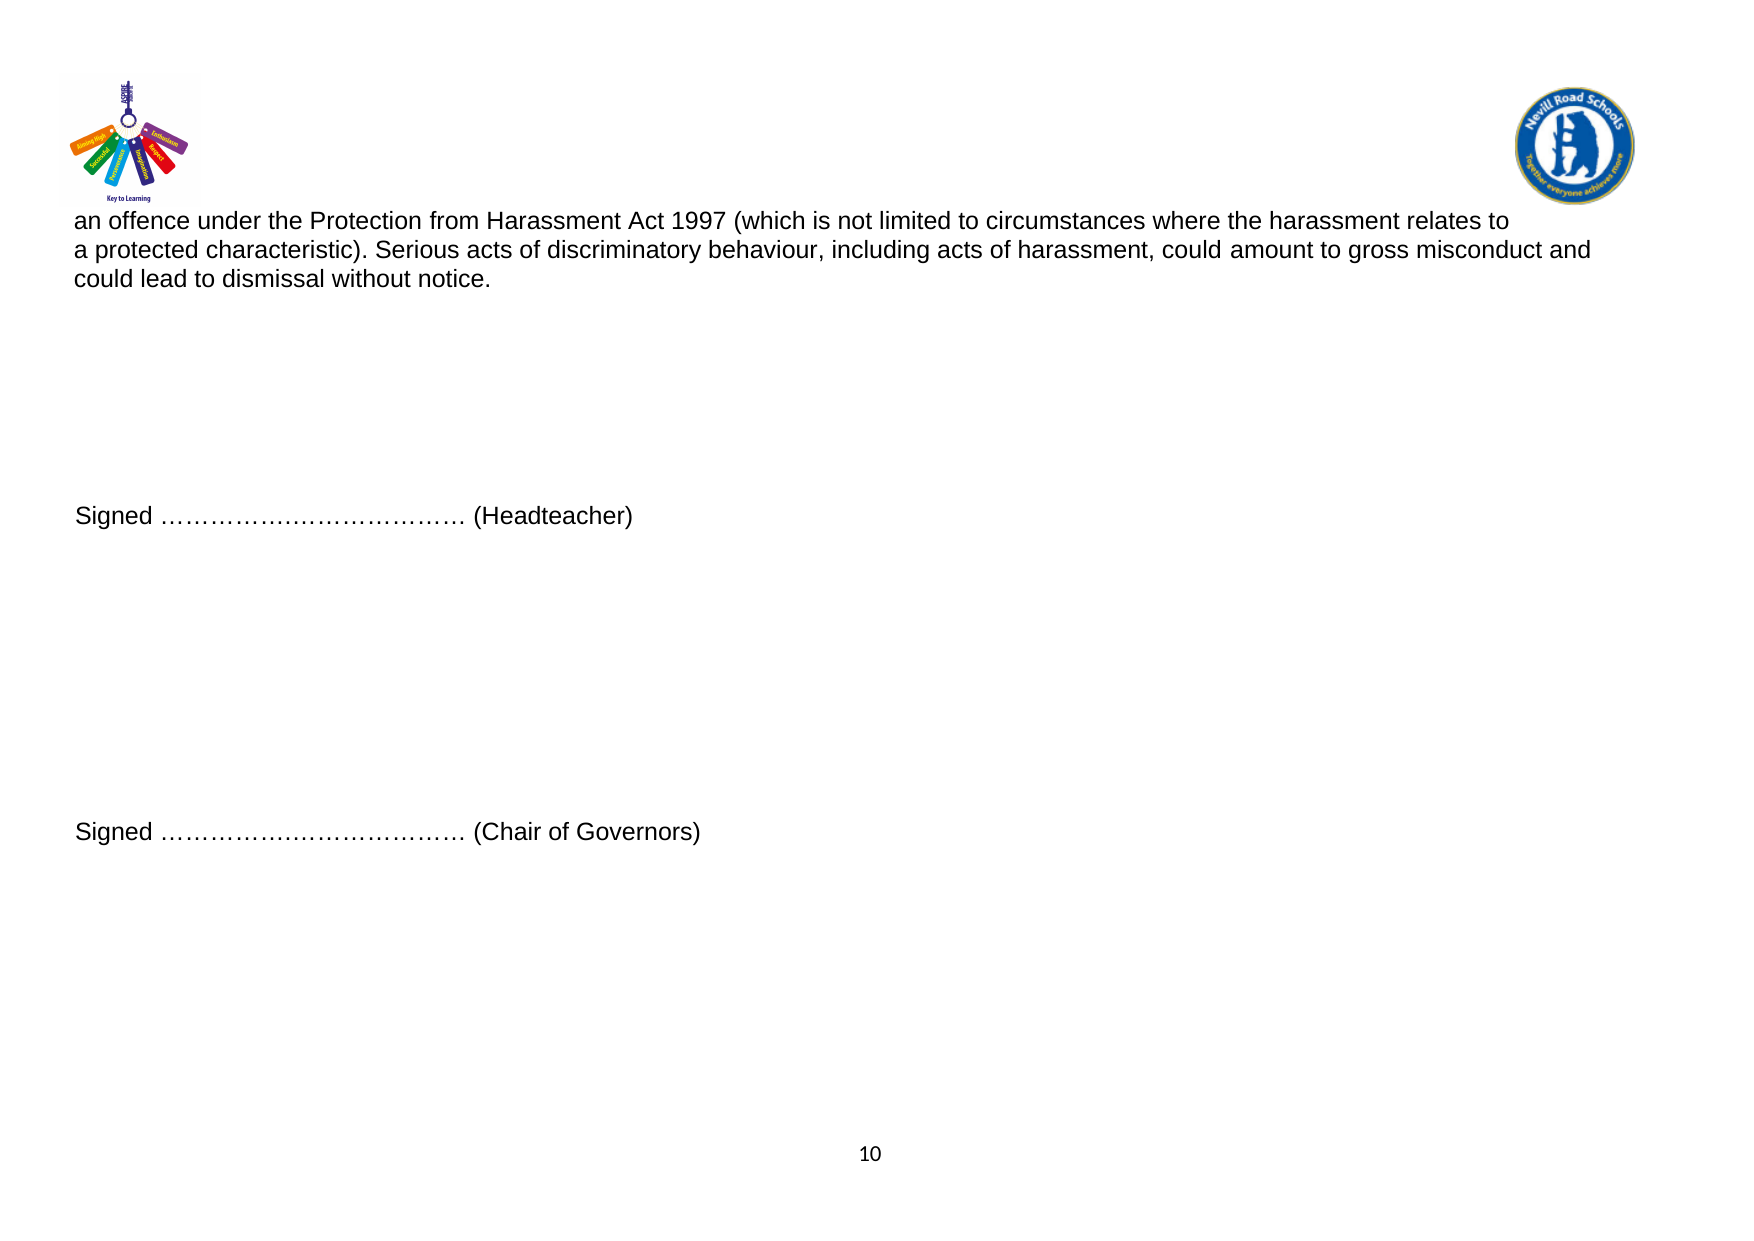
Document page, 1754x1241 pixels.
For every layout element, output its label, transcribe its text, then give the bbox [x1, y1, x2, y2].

text Signed …………….………………… (Headteacher) [75, 501, 1680, 529]
picture [59, 73, 201, 207]
text Signed …………….………………… (Chair of Governors) [75, 817, 1680, 845]
picture [1514, 84, 1637, 207]
